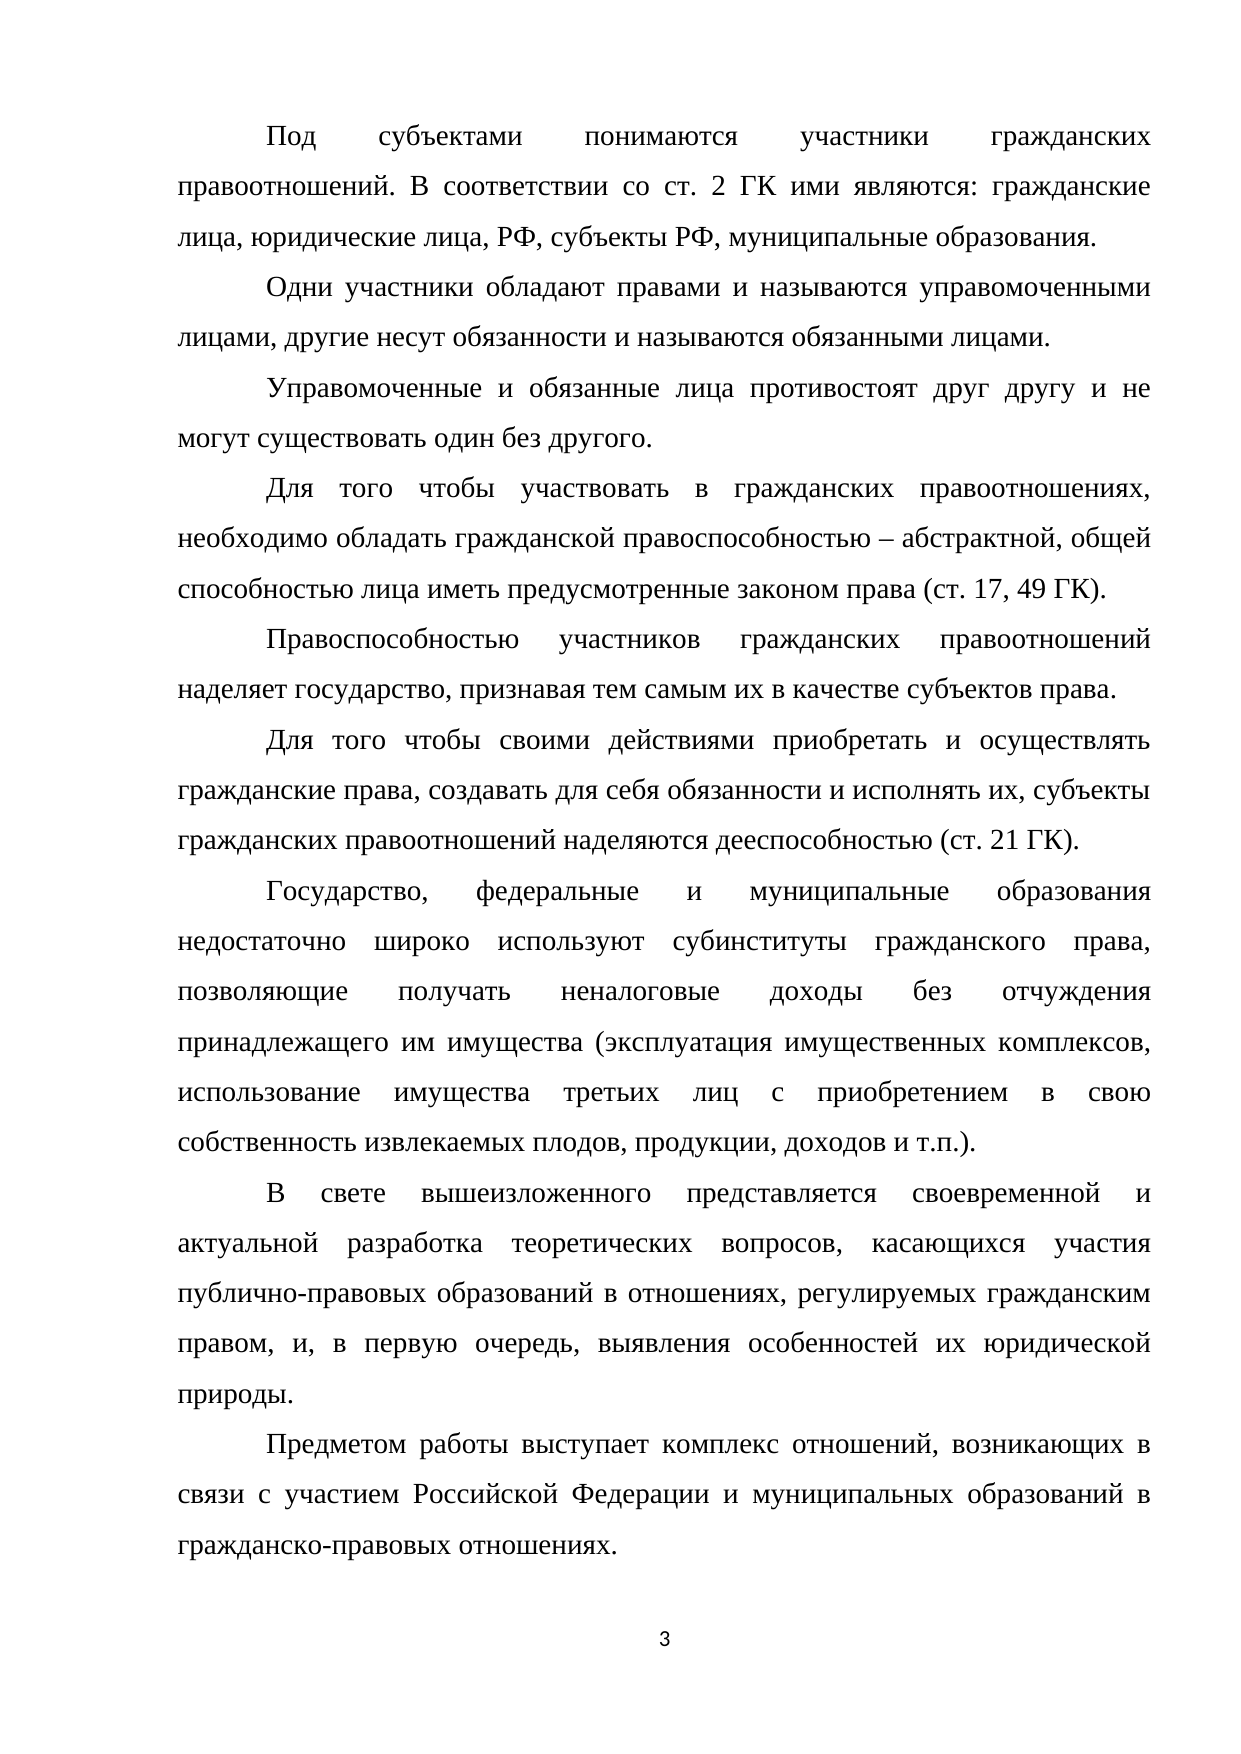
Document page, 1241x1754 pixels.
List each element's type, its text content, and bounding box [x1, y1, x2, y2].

text Правоспособностью участников гражданских правоотношений наделяет государство, признавая тем самым их в качестве субъектов права. [177, 621, 1152, 705]
text Одни участники обладают правами и называются управомоченными лицами, другие несут обязанности и называются обязанными лицами. [177, 269, 1152, 353]
text Для того чтобы своими действиями приобретать и осуществлять гражданские права, создавать для себя обязанности и исполнять их, субъекты гражданских правоотношений наделяются дееспособностью (ст. 21 ГК). [177, 722, 1152, 856]
text В свете вышеизложенного представляется своевременной и актуальной разработка теоретических вопросов, касающихся участия публично-правовых образований в отношениях, регулируемых гражданским правом, и, в первую очередь, выявления особенностей их юридической природы. [177, 1175, 1152, 1409]
text Для того чтобы участвовать в гражданских правоотношениях, необходимо обладать гражданской правоспособностью – абстрактной, общей способностью лица иметь предусмотренные законом права (ст. 17, 49 ГК). [177, 470, 1152, 604]
text Под субъектами понимаются участники гражданских правоотношений. В соответствии со ст. 2 ГК ими являются: гражданские лица, юридические лица, РФ, субъекты РФ, муниципальные образования. [177, 118, 1152, 252]
text Государство, федеральные и муниципальные образования недостаточно широко используют субинституты гражданского права, позволяющие получать неналоговые доходы без отчуждения принадлежащего им имущества (эксплуатация имущественных комплексов, использование имущества третьих лиц с приобретением в свою собственность извлекаемых плодов, продукции, доходов и т.п.). [177, 873, 1152, 1158]
text Управомоченные и обязанные лица противостоят друг другу и не могут существовать один без другого. [177, 370, 1152, 453]
text Предметом работы выступает комплекс отношений, возникающих в связи с участием Российской Федерации и муниципальных образований в гражданско-правовых отношениях. [177, 1426, 1152, 1560]
